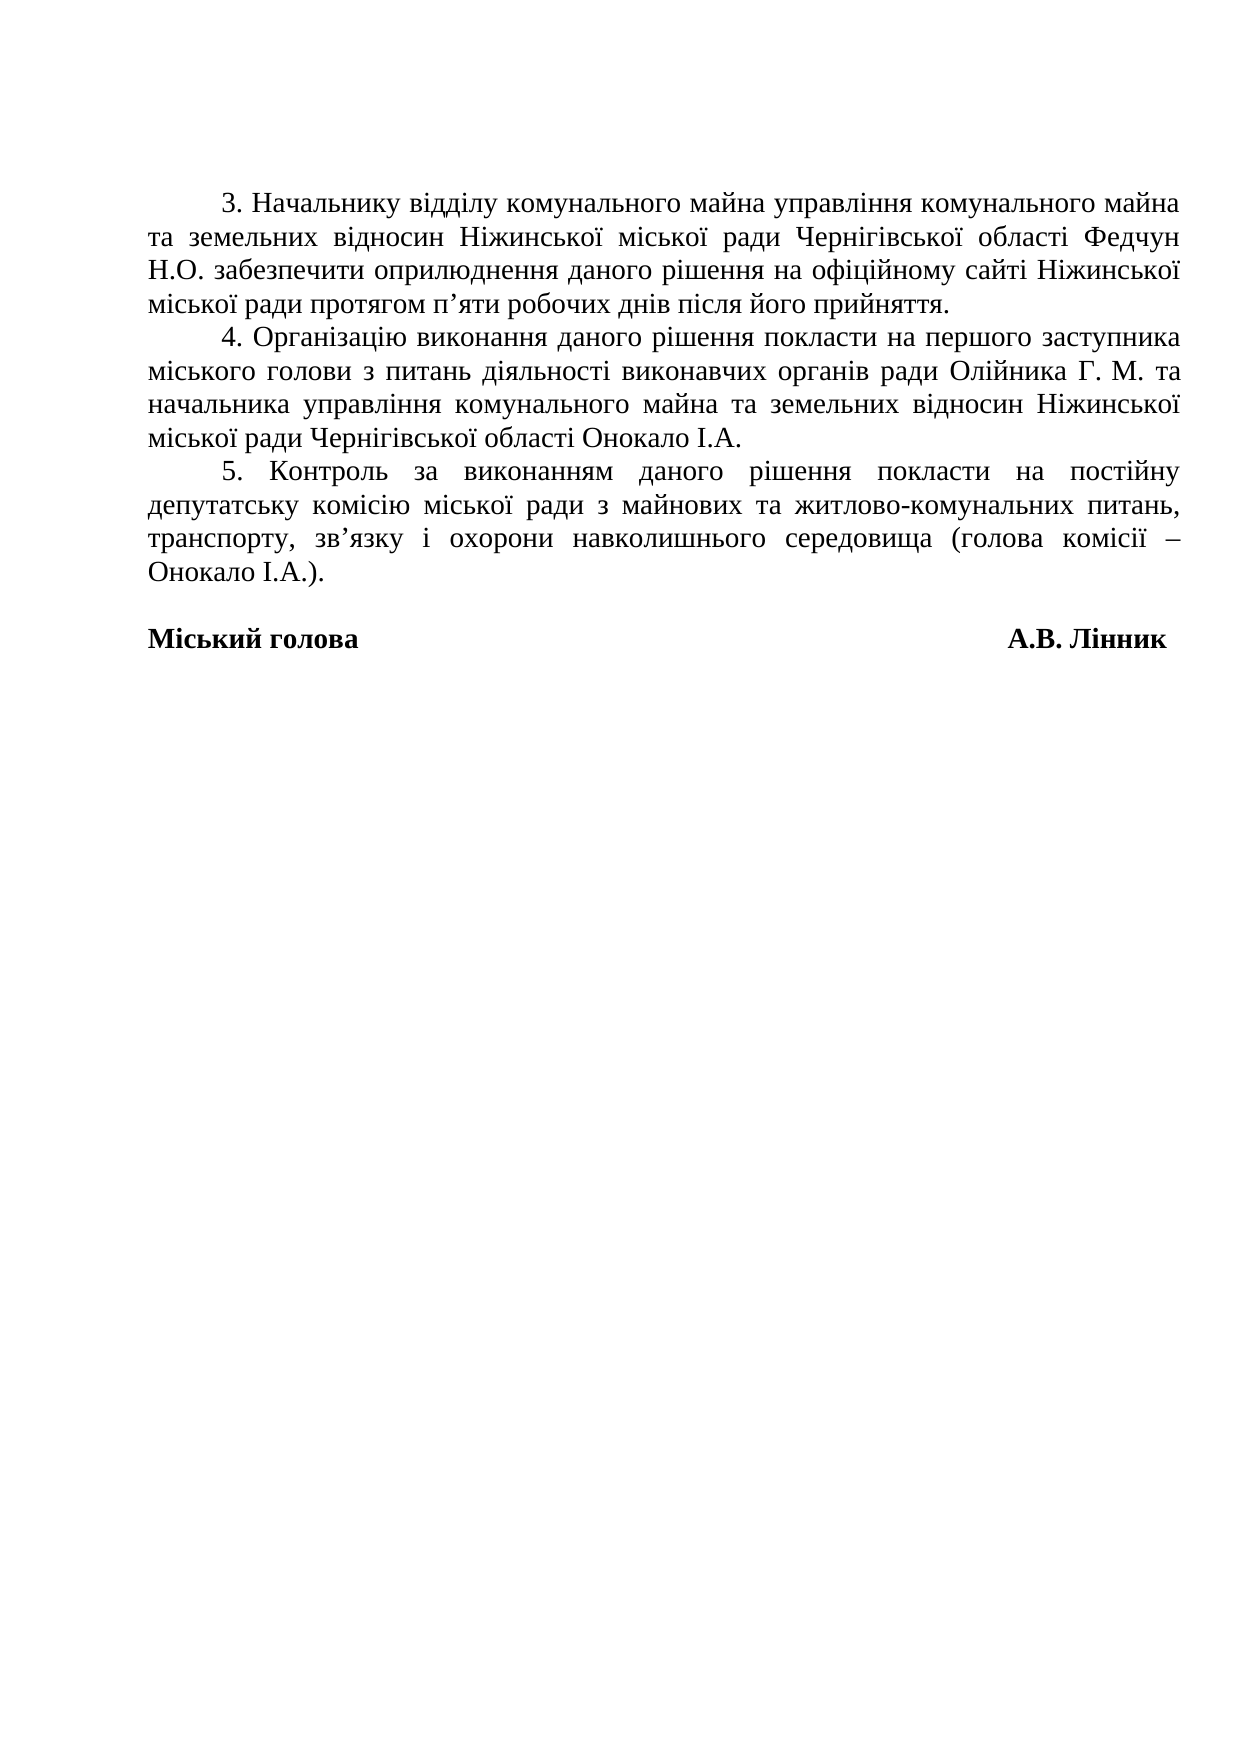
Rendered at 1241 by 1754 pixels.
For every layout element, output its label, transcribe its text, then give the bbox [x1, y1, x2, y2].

text Міський голова А.В. Лінник [148, 621, 1181, 655]
text 5. Контроль за виконанням даного рішення покласти на постійну депутатську комісію міської ради з майнових та житлово-комунальних питань, транспорту, зв’язку і охорони навколишнього середовища (голова комісії – Онокало І.А.). [148, 453, 1181, 588]
text 3. Начальнику відділу комунального майна управління комунального майна та земельних відносин Ніжинської міської ради Чернігівської області Федчун Н.О. забезпечити оприлюднення даного рішення на офіційному сайті Ніжинської міської ради протягом п’яти робочих днів після його прийняття. [148, 185, 1181, 319]
text 4. Організацію виконання даного рішення покласти на першого заступника міського голови з питань діяльності виконавчих органів ради Олійника Г. М. та начальника управління комунального майна та земельних відносин Ніжинської міської ради Чернігівської області Онокало І.А. [148, 319, 1181, 453]
